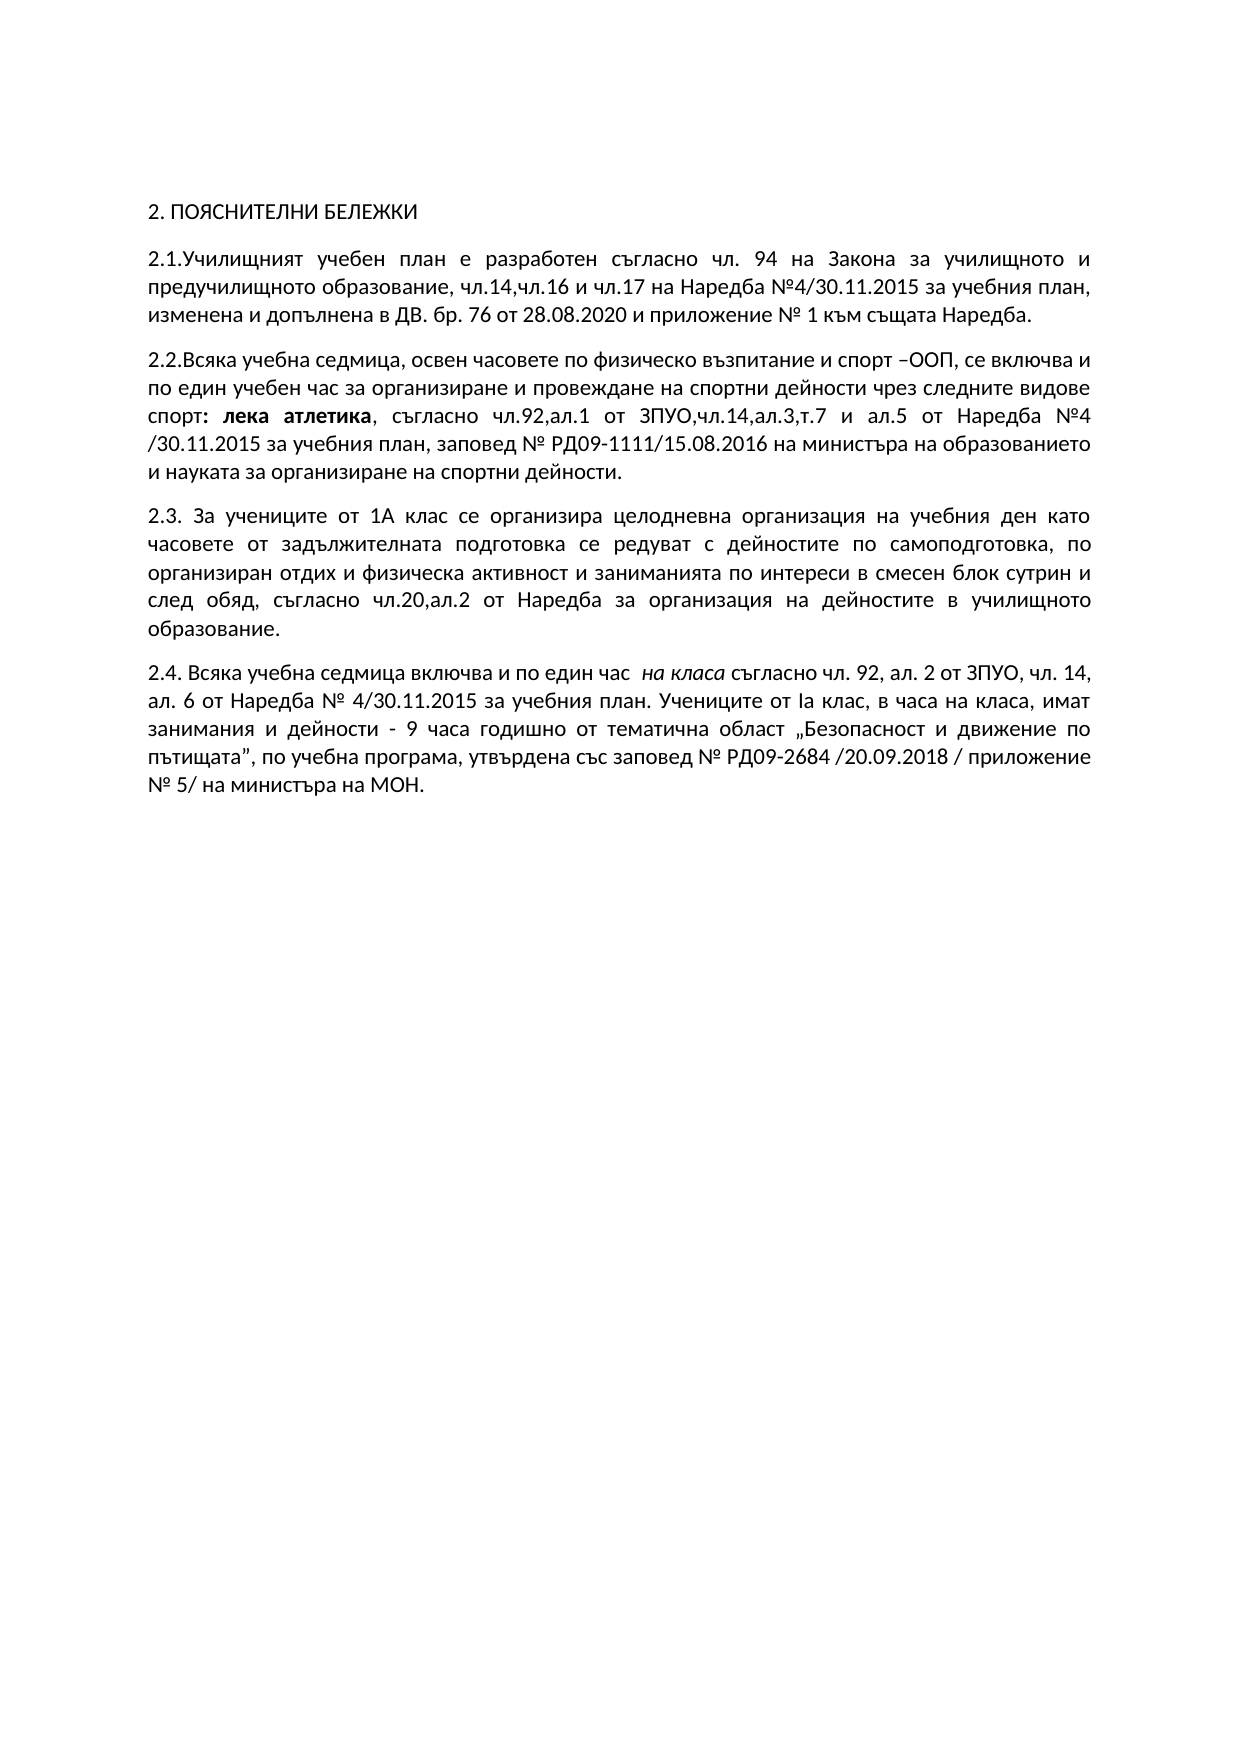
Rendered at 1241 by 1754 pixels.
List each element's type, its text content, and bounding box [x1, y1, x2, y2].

text 2.3. За учениците от 1А клас се организира целодневна организация на учебния ден като часовете от задължителната подготовка се редуват с дейностите по самоподготовка, по организиран отдих и физическа активност и заниманията по интереси в смесен блок сутрин и след обяд, съгласно чл.20,ал.2 от Наредба за организация на дейностите в училищното образование. [148, 502, 1093, 642]
text 2.4. Всяка учебна седмица включва и по един час на класа съгласно чл. 92, ал. 2 от ЗПУО, чл. 14, ал. 6 от Наредба № 4/30.11.2015 за учебния план. Учениците от Іа клас, в часа на класа, имат занимания и дейности - 9 часа годишно от тематична област „Безопасност и движение по пътищата”, по учебна програма, утвърдена със заповед № РД09-2684 /20.09.2018 / приложение № 5/ на министъра на МОН. [148, 658, 1093, 798]
text 2.2.Всяка учебна седмица, освен часовете по физическо възпитание и спорт –ООП, се включва и по един учебен час за организиране и провеждане на спортни дейности чрез следните видове спорт: лека атлетика, съгласно чл.92,ал.1 от ЗПУО,чл.14,ал.3,т.7 и ал.5 от Наредба №4 /30.11.2015 за учебния план, заповед № РД09-1111/15.08.2016 на министъра на образованието и науката за организиране на спортни дейности. [148, 345, 1093, 485]
text 2.1.Училищният учебен план е разработен съгласно чл. 94 на Закона за училищното и предучилищното образование, чл.14,чл.16 и чл.17 на Наредба №4/30.11.2015 за учебния план, изменена и допълнена в ДВ. бр. 76 от 28.08.2020 и приложение № 1 към същата Наредба. [148, 244, 1093, 328]
text 2. ПОЯСНИТЕЛНИ БЕЛЕЖКИ [148, 197, 1093, 225]
